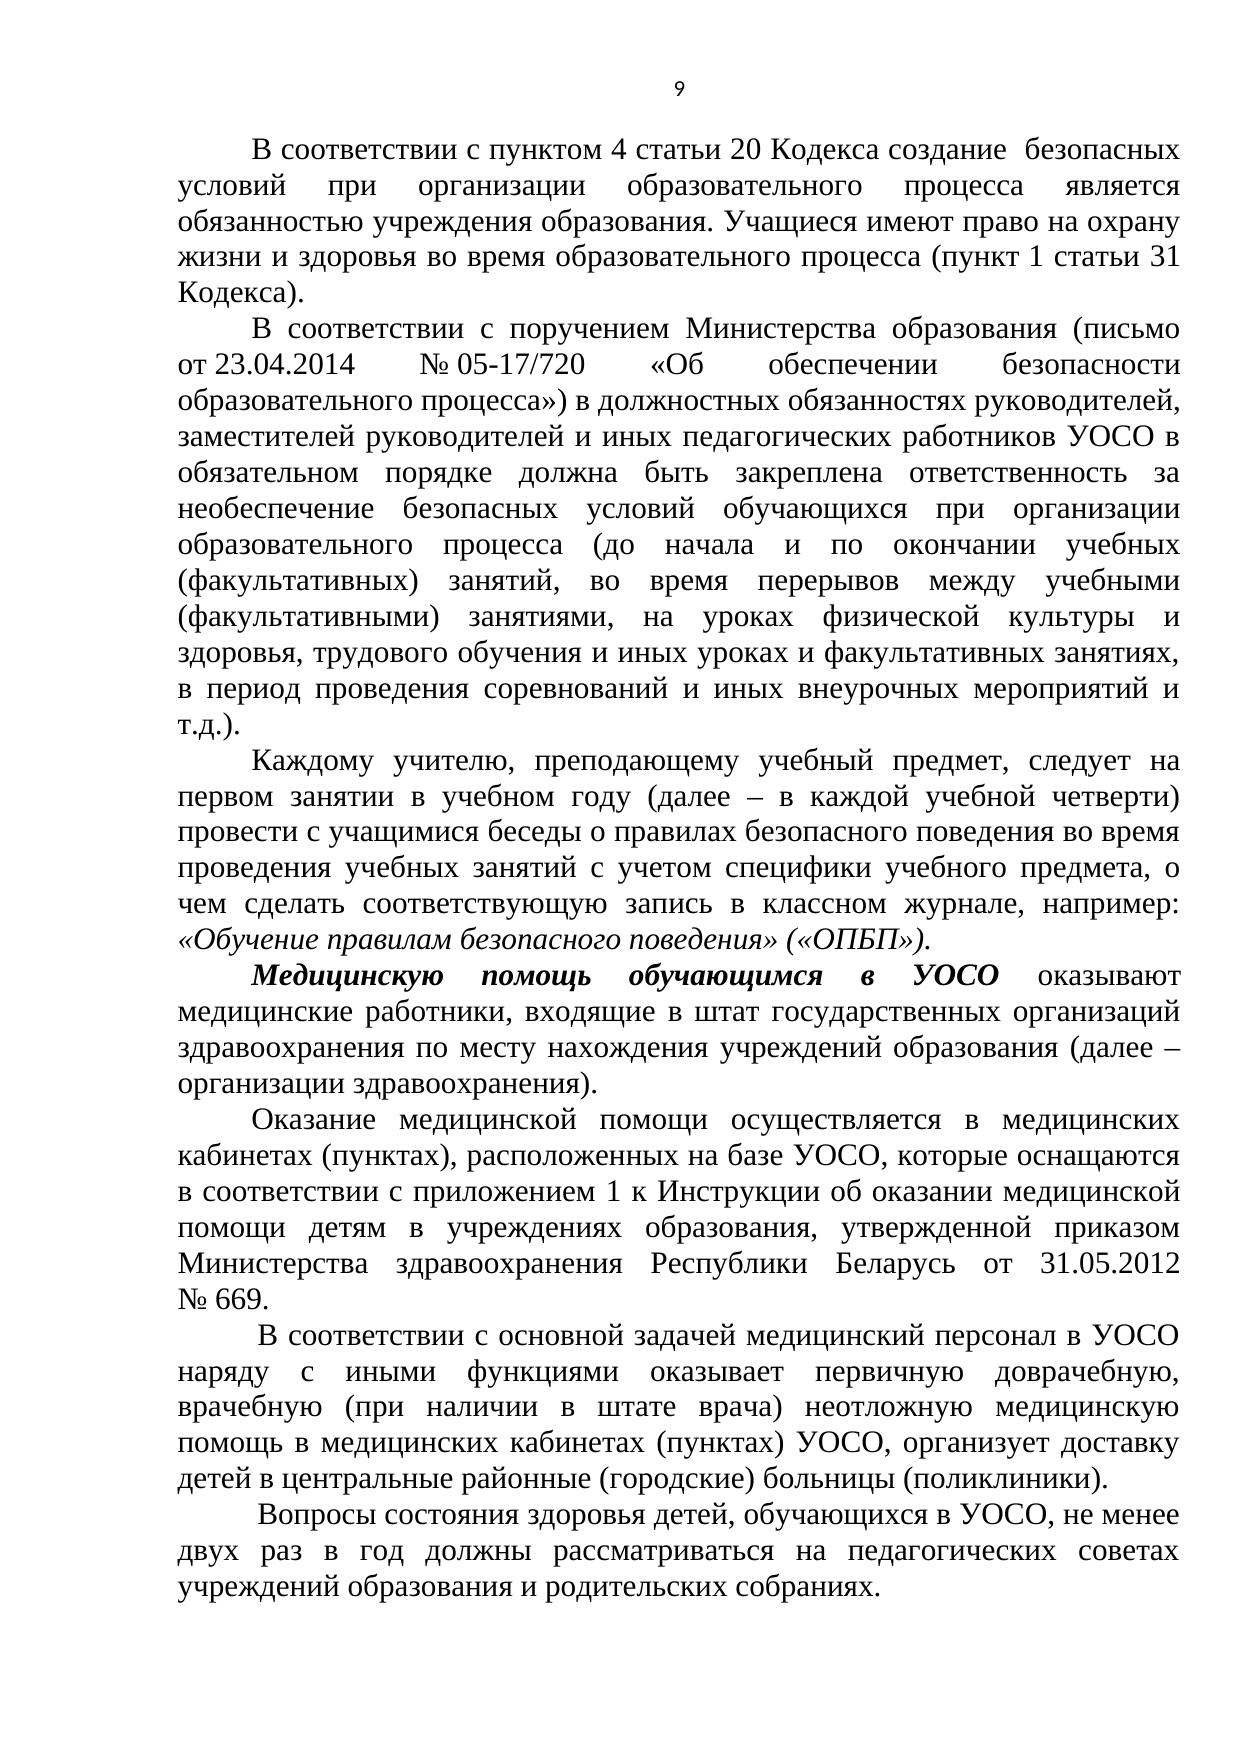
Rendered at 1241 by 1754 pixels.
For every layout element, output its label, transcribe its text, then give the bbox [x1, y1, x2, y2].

text Медицинскую помощь обучающимся в УОСО оказывают медицинские работники, входящие в штат государственных организаций здравоохранения по месту нахождения учреждений образования (далее – организации здравоохранения). [177, 956, 1181, 1100]
text В соответствии с пунктом 4 статьи 20 Кодекса создание безопасных условий при организации образовательного процесса является обязанностью учреждения образования. Учащиеся имеют право на охрану жизни и здоровья во время образовательного процесса (пункт 1 статьи 31 Кодекса). [177, 130, 1181, 309]
text Вопросы состояния здоровья детей, обучающихся в УОСО, не менее двух раз в год должны рассматриваться на педагогических советах учреждений образования и родительских собраниях. [177, 1496, 1181, 1603]
text В соответствии с основной задачей медицинский персонал в УОСО наряду с иными функциями оказывает первичную доврачебную, врачебную (при наличии в штате врача) неотложную медицинскую помощь в медицинских кабинетах (пунктах) УОСО, организует доставку детей в центральные районные (городские) больницы (поликлиники). [177, 1316, 1181, 1496]
text Каждому учителю, преподающему учебный предмет, следует на первом занятии в учебном году (далее – в каждой учебной четверти) провести с учащимися беседы о правилах безопасного поведения во время проведения учебных занятий с учетом специфики учебного предмета, о чем сделать соответствующую запись в классном журнале, например: «Обучение правилам безопасного поведения» («ОПБП»). [177, 741, 1181, 956]
text В соответствии с поручением Министерства образования (письмо от 23.04.2014 № 05-17/720 «Об обеспечении безопасности образовательного процесса») в должностных обязанностях руководителей, заместителей руководителей и иных педагогических работников УОСО в обязательном порядке должна быть закреплена ответственность за необеспечение безопасных условий обучающихся при организации образовательного процесса (до начала и по окончании учебных (факультативных) занятий, во время перерывов между учебными (факультативными) занятиями, на уроках физической культуры и здоровья, трудового обучения и иных уроках и факультативных занятиях, в период проведения соревнований и иных внеурочных мероприятий и т.д.). [177, 309, 1181, 741]
text Оказание медицинской помощи осуществляется в медицинских кабинетах (пунктах), расположенных на базе УОСО, которые оснащаются в соответствии с приложением 1 к Инструкции об оказании медицинской помощи детям в учреждениях образования, утвержденной приказом Министерства здравоохранения Республики Беларусь от 31.05.2012 № 669. [177, 1100, 1181, 1316]
